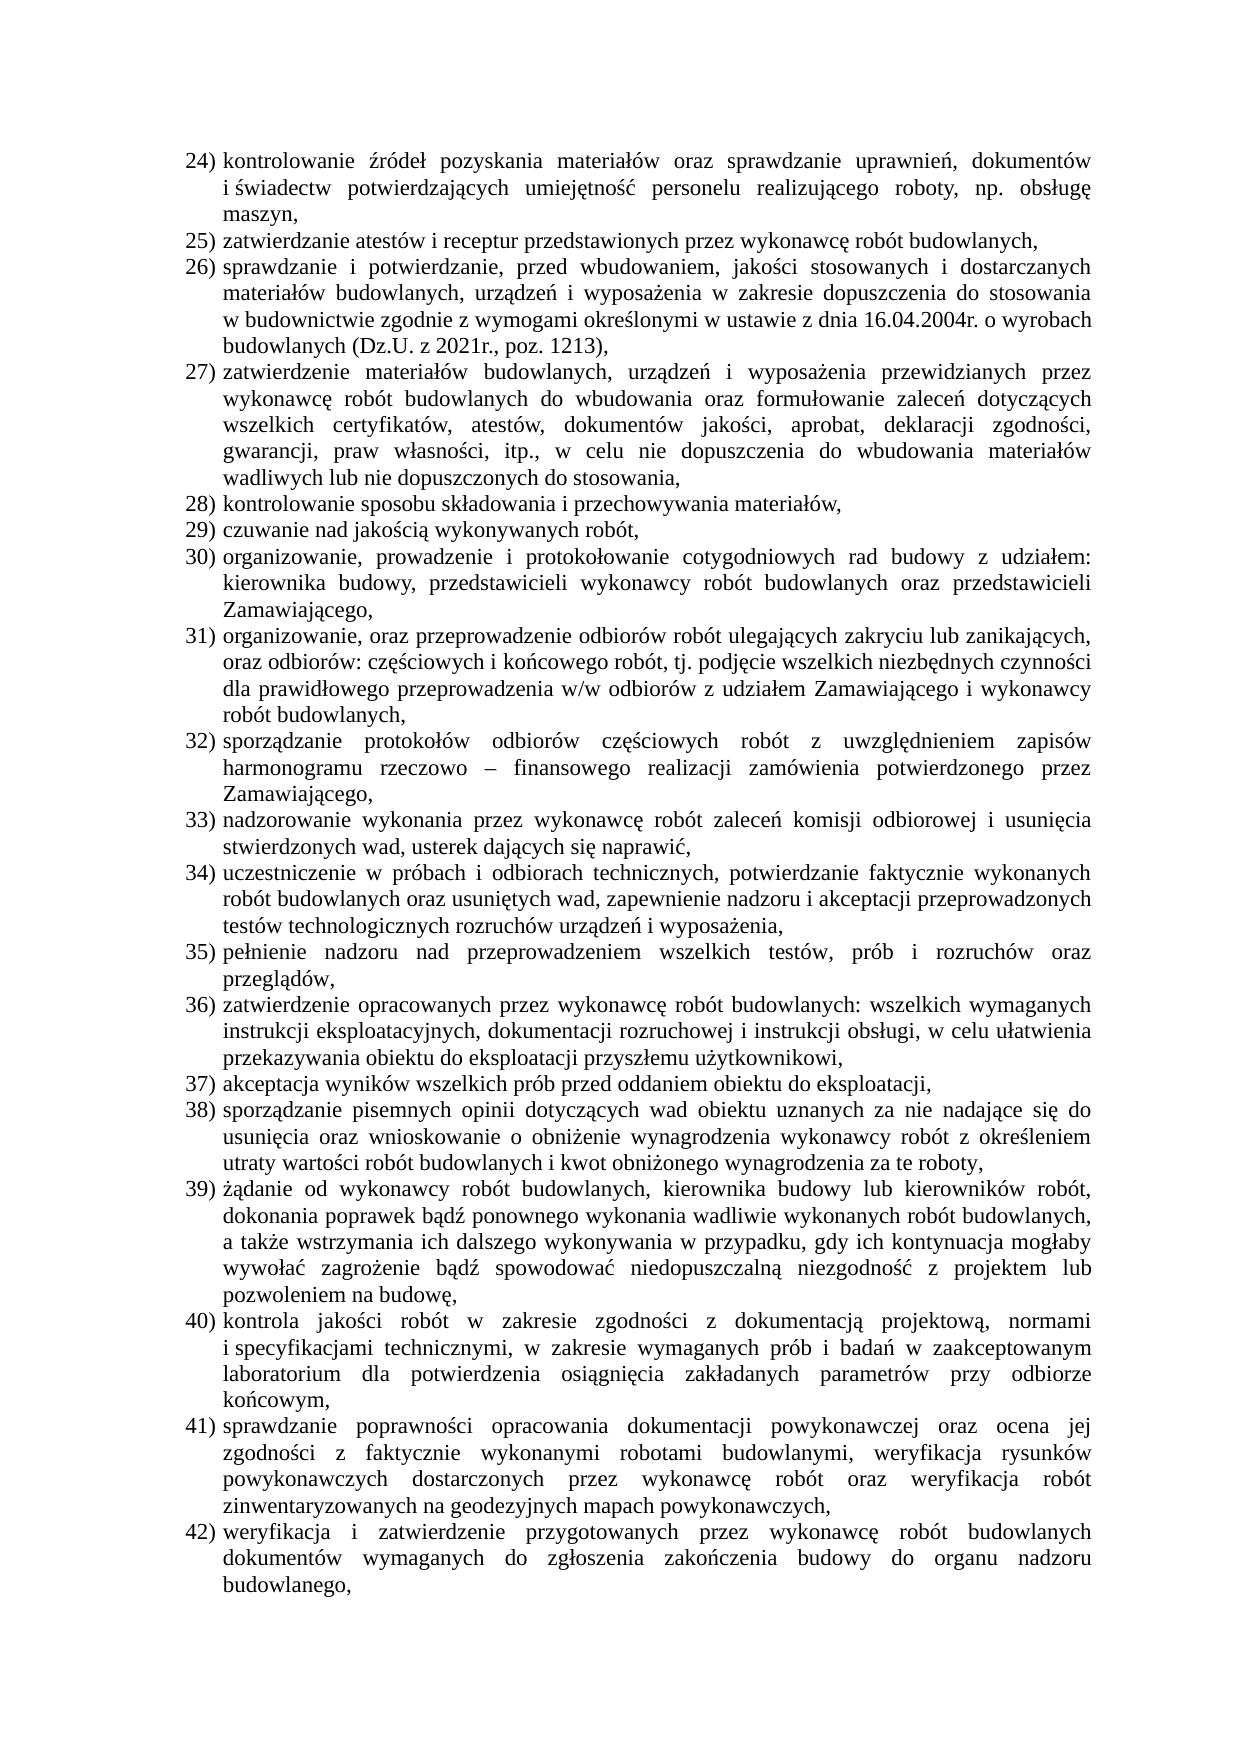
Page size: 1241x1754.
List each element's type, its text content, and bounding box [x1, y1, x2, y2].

list zatwierdzenie materiałów budowlanych, urządzeń i wyposażenia przewidzianych przez wykonawcę robót budowlanych do wbudowania oraz formułowanie zaleceń dotyczących wszelkich certyfikatów, atestów, dokumentów jakości, aprobat, deklaracji zgodności, gwarancji, praw własności, itp., w celu nie dopuszczenia do wbudowania materiałów wadliwych lub nie dopuszczonych do stosowania, [185, 358, 1093, 490]
list kontrola jakości robót w zakresie zgodności z dokumentacją projektową, normami i specyfikacjami technicznymi, w zakresie wymaganych prób i badań w zaakceptowanym laboratorium dla potwierdzenia osiągnięcia zakładanych parametrów przy odbiorze końcowym, [185, 1307, 1093, 1413]
list zatwierdzanie atestów i receptur przedstawionych przez wykonawcę robót budowlanych, [185, 227, 1093, 253]
list kontrolowanie źródeł pozyskania materiałów oraz sprawdzanie uprawnień, dokumentów i świadectw potwierdzających umiejętność personelu realizującego roboty, np. obsługę maszyn, [185, 148, 1093, 227]
list organizowanie, prowadzenie i protokołowanie cotygodniowych rad budowy z udziałem: kierownika budowy, przedstawicieli wykonawcy robót budowlanych oraz przedstawicieli Zamawiającego, [185, 543, 1093, 622]
list kontrolowanie sposobu składowania i przechowywania materiałów, [185, 490, 1093, 517]
list akceptacja wyników wszelkich prób przed oddaniem obiektu do eksploatacji, [185, 1070, 1093, 1096]
list sprawdzanie poprawności opracowania dokumentacji powykonawczej oraz ocena jej zgodności z faktycznie wykonanymi robotami budowlanymi, weryfikacja rysunków powykonawczych dostarczonych przez wykonawcę robót oraz weryfikacja robót zinwentaryzowanych na geodezyjnych mapach powykonawczych, [185, 1413, 1093, 1518]
list uczestniczenie w próbach i odbiorach technicznych, potwierdzanie faktycznie wykonanych robót budowlanych oraz usuniętych wad, zapewnienie nadzoru i akceptacji przeprowadzonych testów technologicznych rozruchów urządzeń i wyposażenia, [185, 859, 1093, 938]
list weryfikacja i zatwierdzenie przygotowanych przez wykonawcę robót budowlanych dokumentów wymaganych do zgłoszenia zakończenia budowy do organu nadzoru budowlanego, [185, 1518, 1093, 1597]
list organizowanie, oraz przeprowadzenie odbiorów robót ulegających zakryciu lub zanikających, oraz odbiorów: częściowych i końcowego robót, tj. podjęcie wszelkich niezbędnych czynności dla prawidłowego przeprowadzenia w/w odbiorów z udziałem Zamawiającego i wykonawcy robót budowlanych, [185, 622, 1093, 727]
list czuwanie nad jakością wykonywanych robót, [185, 517, 1093, 543]
list sporządzanie pisemnych opinii dotyczących wad obiektu uznanych za nie nadające się do usunięcia oraz wnioskowanie o obniżenie wynagrodzenia wykonawcy robót z określeniem utraty wartości robót budowlanych i kwot obniżonego wynagrodzenia za te roboty, [185, 1096, 1093, 1175]
list sporządzanie protokołów odbiorów częściowych robót z uwzględnieniem zapisów harmonogramu rzeczowo – finansowego realizacji zamówienia potwierdzonego przez Zamawiającego, [185, 727, 1093, 806]
list zatwierdzenie opracowanych przez wykonawcę robót budowlanych: wszelkich wymaganych instrukcji eksploatacyjnych, dokumentacji rozruchowej i instrukcji obsługi, w celu ułatwienia przekazywania obiektu do eksploatacji przyszłemu użytkownikowi, [185, 991, 1093, 1070]
list nadzorowanie wykonania przez wykonawcę robót zaleceń komisji odbiorowej i usunięcia stwierdzonych wad, usterek dających się naprawić, [185, 806, 1093, 859]
list pełnienie nadzoru nad przeprowadzeniem wszelkich testów, prób i rozruchów oraz przeglądów, [185, 938, 1093, 991]
list sprawdzanie i potwierdzanie, przed wbudowaniem, jakości stosowanych i dostarczanych materiałów budowlanych, urządzeń i wyposażenia w zakresie dopuszczenia do stosowania w budownictwie zgodnie z wymogami określonymi w ustawie z dnia 16.04.2004r. o wyrobach budowlanych (Dz.U. z 2021r., poz. 1213), [185, 253, 1093, 358]
list żądanie od wykonawcy robót budowlanych, kierownika budowy lub kierowników robót, dokonania poprawek bądź ponownego wykonania wadliwie wykonanych robót budowlanych, a także wstrzymania ich dalszego wykonywania w przypadku, gdy ich kontynuacja mogłaby wywołać zagrożenie bądź spowodować niedopuszczalną niezgodność z projektem lub pozwoleniem na budowę, [185, 1175, 1093, 1307]
